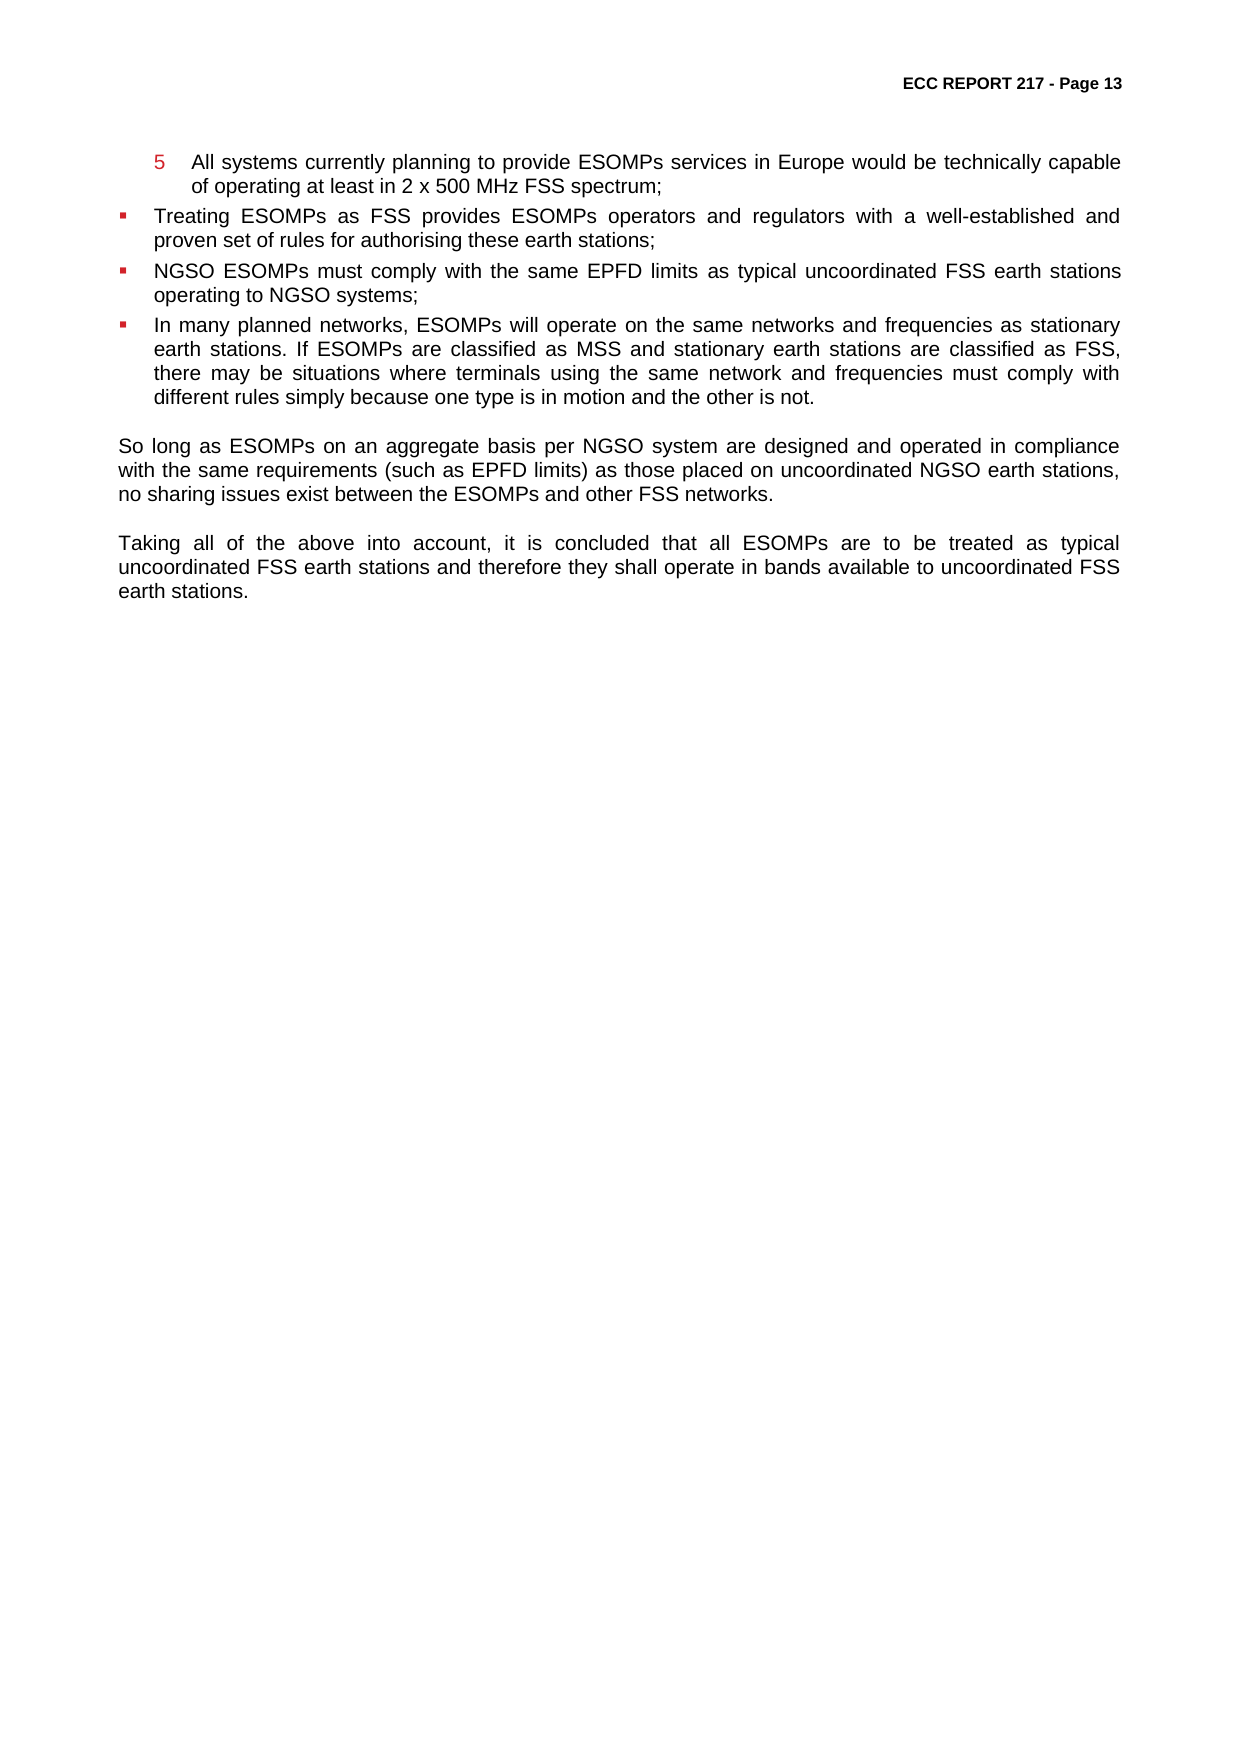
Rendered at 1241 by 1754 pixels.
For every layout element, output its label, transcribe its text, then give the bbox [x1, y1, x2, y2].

text So long as ESOMPs on an aggregate basis per NGSO system are designed and operated in compliance with the same requirements (such as EPFD limits) as those placed on uncoordinated NGSO earth stations, no sharing issues exist between the ESOMPs and other FSS networks. [118, 434, 1122, 506]
text NGSO ESOMPs must comply with the same EPFD limits as typical uncoordinated FSS earth stations operating to NGSO systems; [118, 258, 1122, 306]
list All systems currently planning to provide ESOMPs services in Europe would be technically capable of operating at least in 2 x 500 MHz FSS spectrum; [153, 150, 1122, 198]
text Treating ESOMPs as FSS provides ESOMPs operators and regulators with a well-established and proven set of rules for authorising these earth stations; [118, 204, 1122, 252]
text In many planned networks, ESOMPs will operate on the same networks and frequencies as stationary earth stations. If ESOMPs are classified as MSS and stationary earth stations are classified as FSS, there may be situations where terminals using the same network and frequencies must comply with different rules simply because one type is in motion and the other is not. [118, 313, 1122, 409]
text Taking all of the above into account, it is concluded that all ESOMPs are to be treated as typical uncoordinated FSS earth stations and therefore they shall operate in bands available to uncoordinated FSS earth stations. [118, 531, 1122, 602]
